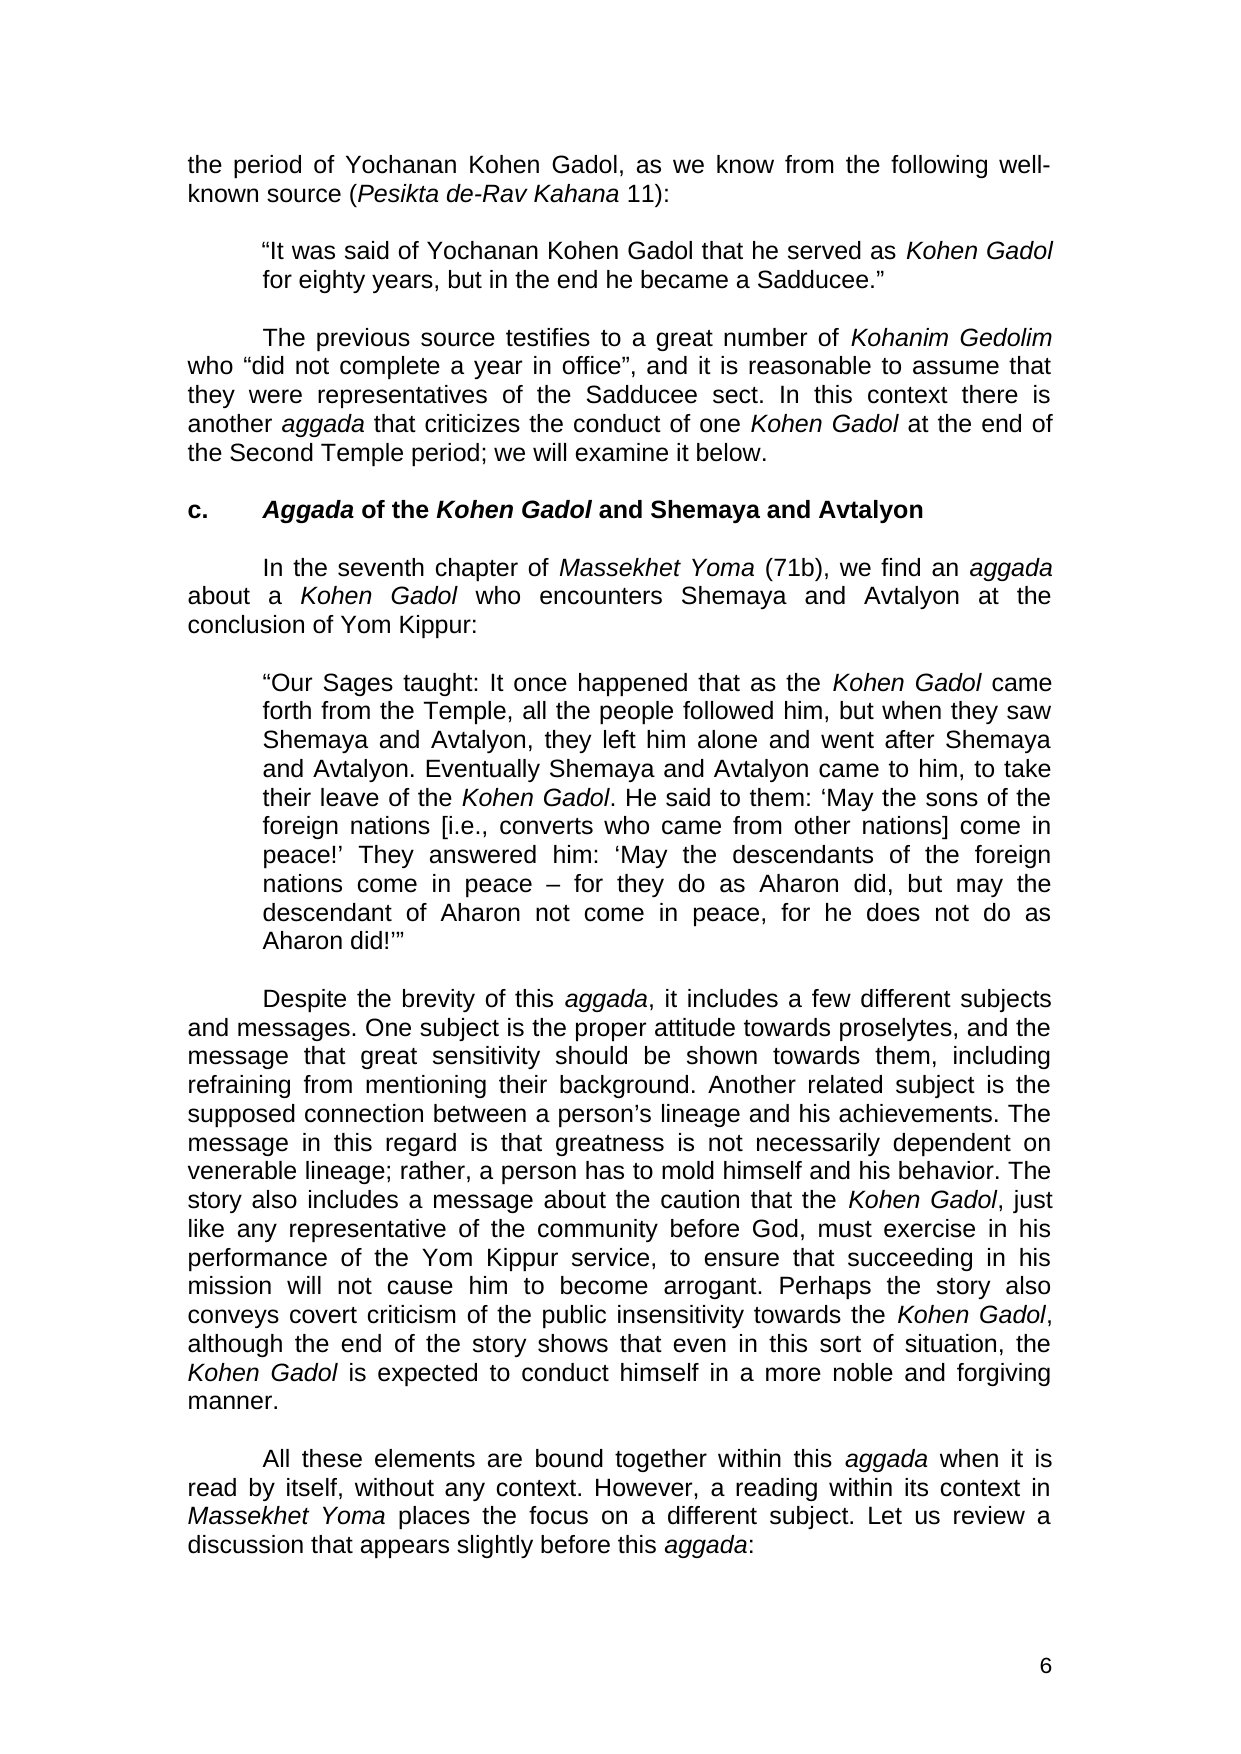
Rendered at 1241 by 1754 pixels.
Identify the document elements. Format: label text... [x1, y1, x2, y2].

text All these elements are bound together within this aggada when it is read by itself, without any context. However, a reading within its context in Massekhet Yoma places the focus on a different subject. Let us review a discussion that appears slightly before this aggada: [187, 1444, 1053, 1559]
text The previous source testifies to a great number of Kohanim Gedolim who “did not complete a year in office”, and it is reasonable to assume that they were representatives of the Sadducee sect. In this context there is another aggada that criticizes the conduct of one Kohen Gadol at the end of the Second Temple period; we will examine it below. [187, 322, 1053, 466]
text Despite the brevity of this aggada, it includes a few different subjects and messages. One subject is the proper attitude towards proselytes, and the message that great sensitivity should be shown towards them, including refraining from mentioning their background. Another related subject is the supposed connection between a person’s lineage and his achievements. The message in this regard is that greatness is not necessarily dependent on venerable lineage; rather, a person has to mold himself and his behavior. The story also includes a message about the caution that the Kohen Gadol, just like any representative of the community before God, must exercise in his performance of the Yom Kippur service, to ensure that succeeding in his mission will not cause him to become arrogant. Perhaps the story also conveys covert criticism of the public insensitivity towards the Kohen Gadol, although the end of the story shows that even in this sort of situation, the Kohen Gadol is expected to conduct himself in a more noble and forgiving manner. [187, 984, 1053, 1415]
text “It was said of Yochanan Kohen Gadol that he served as Kohen Gadol for eighty years, but in the end he became a Sadducee.” [261, 236, 1053, 294]
text In the seventh chapter of Massekhet Yoma (71b), we find an aggada about a Kohen Gadol who encounters Shemaya and Avtalyon at the conclusion of Yom Kippur: [187, 552, 1053, 639]
list Aggada of the Kohen Gadol and Shemaya and Avtalyon [187, 495, 1053, 524]
text “Our Sages taught: It once happened that as the Kohen Gadol came forth from the Temple, all the people followed him, but when they saw Shemaya and Avtalyon, they left him alone and went after Shemaya and Avtalyon. Eventually Shemaya and Avtalyon came to him, to take their leave of the Kohen Gadol. He said to them: ‘May the sons of the foreign nations [i.e., converts who came from other nations] come in peace!’ They answered him: ‘May the descendants of the foreign nations come in peace – for they do as Aharon did, but may the descendant of Aharon not come in peace, for he does not do as Aharon did!’” [262, 667, 1053, 955]
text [187, 150, 1053, 207]
